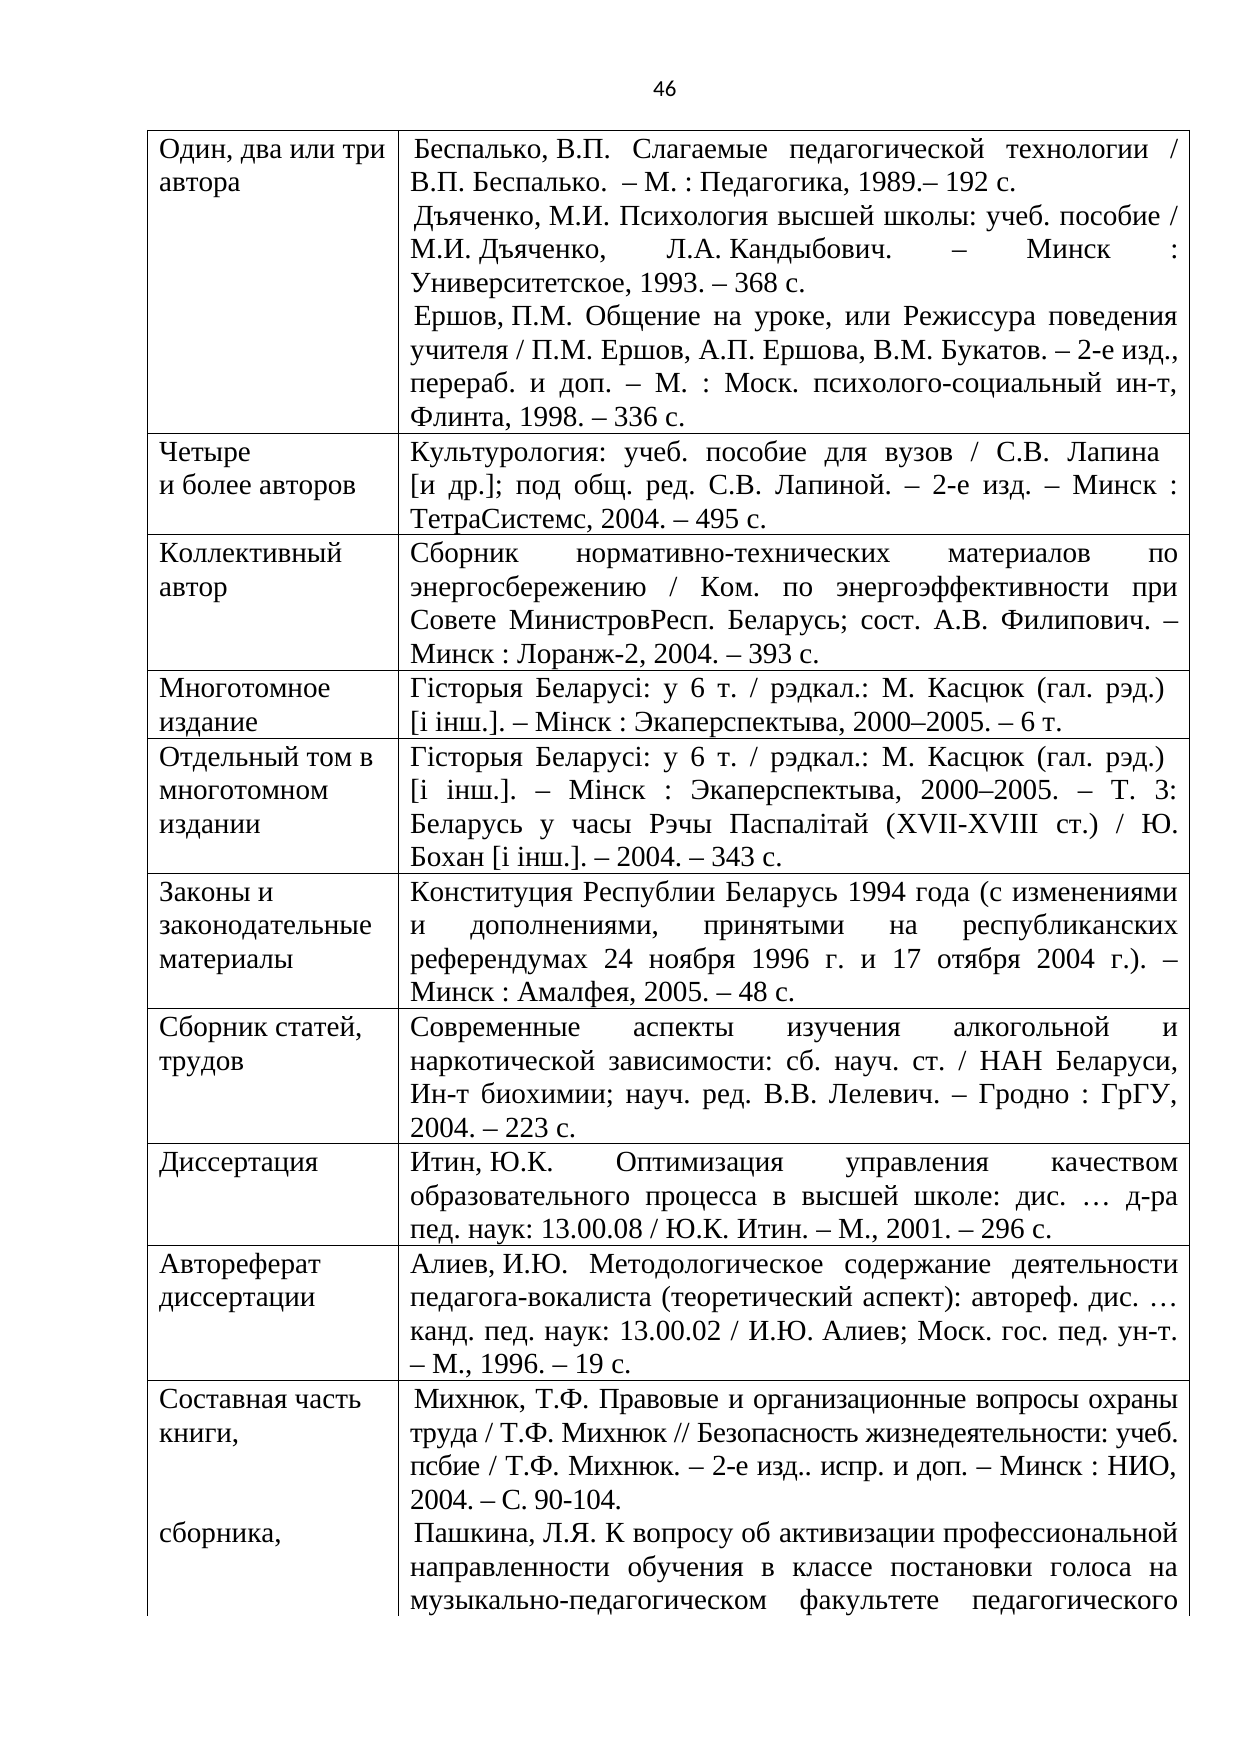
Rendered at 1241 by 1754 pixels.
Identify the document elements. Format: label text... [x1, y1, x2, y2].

table_cell Сборник статей, трудов [148, 1009, 398, 1143]
table_cell Итин, Ю.К. Оптимизация управления качеством образовательного процесса в высшей школе: дис. … д-ра пед. наук: 13.00.08 / Ю.К. Итин. – М., 2001. – 296 с. [399, 1144, 1189, 1245]
table_cell Алиев, И.Ю. Методологическое содержание деятельности педагога-вокалиста (теоретический аспект): автореф. дис. … канд. пед. наук: 13.00.02 / И.Ю. Алиев; Моск. гос. пед. ун-т. – М., 1996. – 19 с. [399, 1246, 1189, 1380]
table_cell Отдельный том в многотомном издании [148, 739, 398, 873]
table_cell Гісторыя Беларусі: у 6 т. / рэдкал.: М. Касцюк (гал. рэд.) [і інш.]. – Мінск : Экаперспектыва, 2000–2005. – Т. 3: Беларусь у часы Рэчы Паспалітай (XVII-XVIII ст.) / Ю. Бохан [і інш.]. – 2004. – 343 с. [399, 739, 1189, 873]
table_cell Сборник нормативно-технических материалов по энергосбережению / Ком. по энергоэффективности при Совете МинистровРесп. Беларусь; сост. А.В. Филипович. – Минск : Лоранж-2, 2004. – 393 с. [399, 535, 1189, 669]
table_cell Культурология: учеб. пособие для вузов / С.В. Лапина [и др.]; под общ. ред. С.В. Лапиной. – 2-е изд. – Минск : ТетраСистемс, 2004. – 495 с. [399, 434, 1189, 534]
table_cell Диссертация [148, 1144, 398, 1245]
table_cell Автореферат диссертации [148, 1246, 398, 1380]
table_cell Конституция Республии Беларусь 1994 года (с изменениями и дополнениями, принятыми на республиканских референдумах 24 ноября . и 17 отября .). – Минск : Амалфея, 2005. – 48 с. [399, 874, 1189, 1008]
table_cell сборника, [148, 1515, 398, 1616]
table_cell Михнюк, Т.Ф. Правовые и организационные вопросы охраны труда / Т.Ф. Михнюк // Безопасность жизнедеятельности: учеб. псбие / Т.Ф. Михнюк. – 2-е изд.. испр. и доп. – Минск : НИО, 2004. – С. 90-104. [399, 1381, 1189, 1515]
table_cell Составная часть книги, [148, 1381, 398, 1515]
table_cell Один, два или три автора [148, 131, 398, 433]
table_cell Гісторыя Беларусі: у 6 т. / рэдкал.: М. Касцюк (гал. рэд.) [і інш.]. – Мінск : Экаперспектыва, 2000–2005. – 6 т. [399, 671, 1189, 738]
table_cell Законы и законодательные материалы [148, 874, 398, 1008]
table_cell Четыре и более авторов [148, 434, 398, 534]
table_cell Коллективный автор [148, 535, 398, 669]
table_cell Многотомное издание [148, 671, 398, 738]
table_cell Беспалько, В.П. Слагаемые педагогической технологии / В.П. Беспалько. – М. : Педагогика, 1989.– 192 с. Дъяченко, М.И. Психология высшей школы: учеб. пособие / М.И. Дъяченко, Л.А. Кандыбович. – Минск : Университетское, 1993. – 368 с. Ершов, П.М. Общение на уроке, или Режиссура поведения учителя / П.М. Ершов, А.П. Ершова, В.М. Букатов. – 2-е изд., перераб. и доп. – М. : Моск. психолого-социальный ин-т, Флинта, 1998. – 336 с. [399, 131, 1189, 433]
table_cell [399, 1515, 1189, 1616]
table_cell Современные аспекты изучения алкогольной и наркотической зависимости: сб. науч. ст. / НАН Беларуси, Ин-т биохимии; науч. ред. В.В. Лелевич. – Гродно : ГрГУ, 2004. – 223 с. [399, 1009, 1189, 1143]
